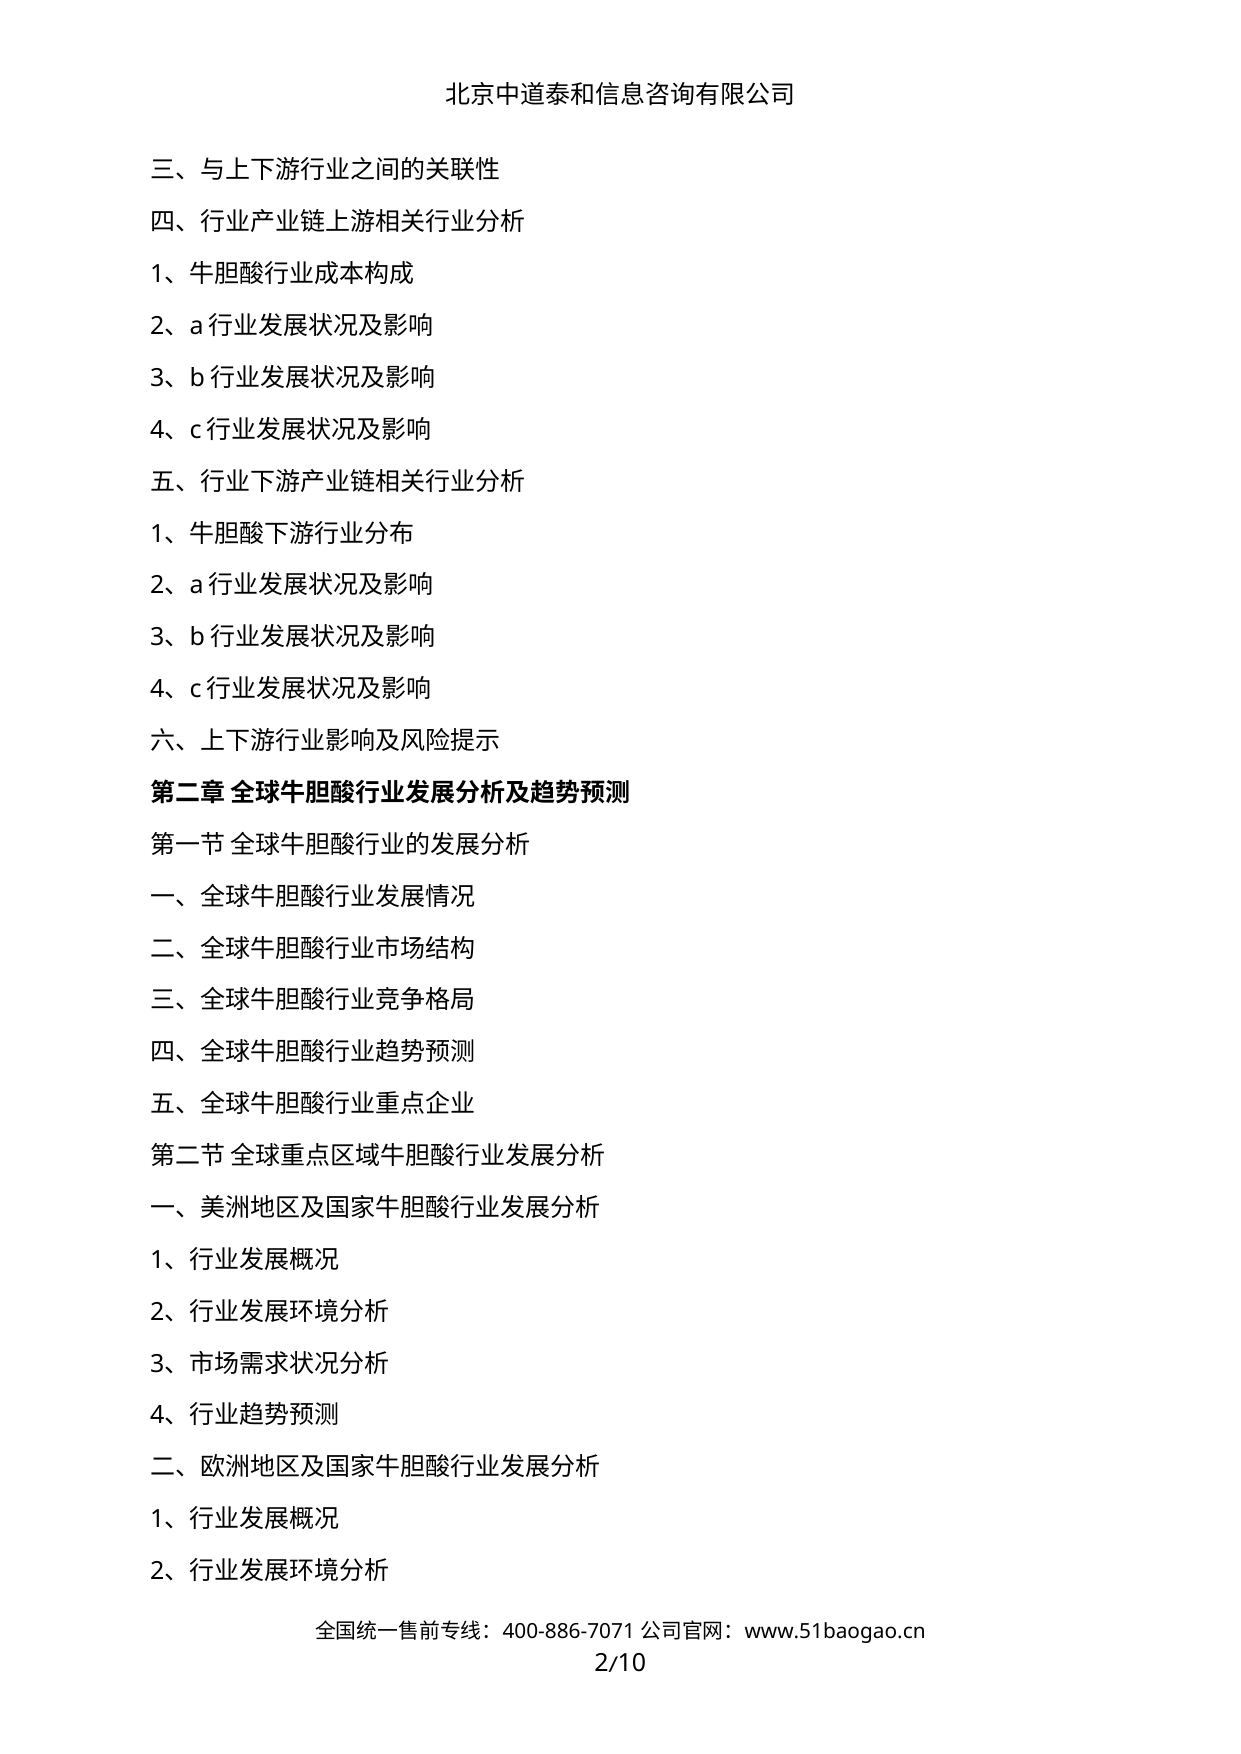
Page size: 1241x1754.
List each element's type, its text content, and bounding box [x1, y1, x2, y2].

text 五、全球牛胆酸行业重点企业 [150, 1084, 1090, 1120]
text 六、上下游行业影响及风险提示 [150, 721, 1090, 757]
text 2、行业发展环境分析 [150, 1551, 1090, 1587]
text 1、牛胆酸下游行业分布 [150, 513, 1090, 549]
text 4、行业趋势预测 [150, 1395, 1090, 1431]
text 2、a行业发展状况及影响 [150, 565, 1090, 601]
text 第一节 全球牛胆酸行业的发展分析 [150, 824, 1090, 861]
text 3、b行业发展状况及影响 [150, 617, 1090, 653]
text 1、牛胆酸行业成本构成 [150, 254, 1090, 290]
text 第二节 全球重点区域牛胆酸行业发展分析 [150, 1136, 1090, 1172]
text 一、美洲地区及国家牛胆酸行业发展分析 [150, 1187, 1090, 1224]
text 1、行业发展概况 [150, 1239, 1090, 1276]
text 四、行业产业链上游相关行业分析 [150, 202, 1090, 238]
text 4、c行业发展状况及影响 [150, 669, 1090, 705]
text 3、市场需求状况分析 [150, 1343, 1090, 1379]
text 二、全球牛胆酸行业市场结构 [150, 928, 1090, 964]
text 第二章 全球牛胆酸行业发展分析及趋势预测 [150, 772, 1090, 809]
text 二、欧洲地区及国家牛胆酸行业发展分析 [150, 1447, 1090, 1483]
text 一、全球牛胆酸行业发展情况 [150, 876, 1090, 912]
text 五、行业下游产业链相关行业分析 [150, 461, 1090, 497]
text 1、行业发展概况 [150, 1499, 1090, 1535]
text 4、c行业发展状况及影响 [150, 409, 1090, 446]
text 三、与上下游行业之间的关联性 [150, 150, 1090, 186]
text 2、a行业发展状况及影响 [150, 306, 1090, 342]
text 三、全球牛胆酸行业竞争格局 [150, 980, 1090, 1016]
text 2、行业发展环境分析 [150, 1291, 1090, 1327]
text 四、全球牛胆酸行业趋势预测 [150, 1032, 1090, 1068]
text 3、b行业发展状况及影响 [150, 357, 1090, 394]
